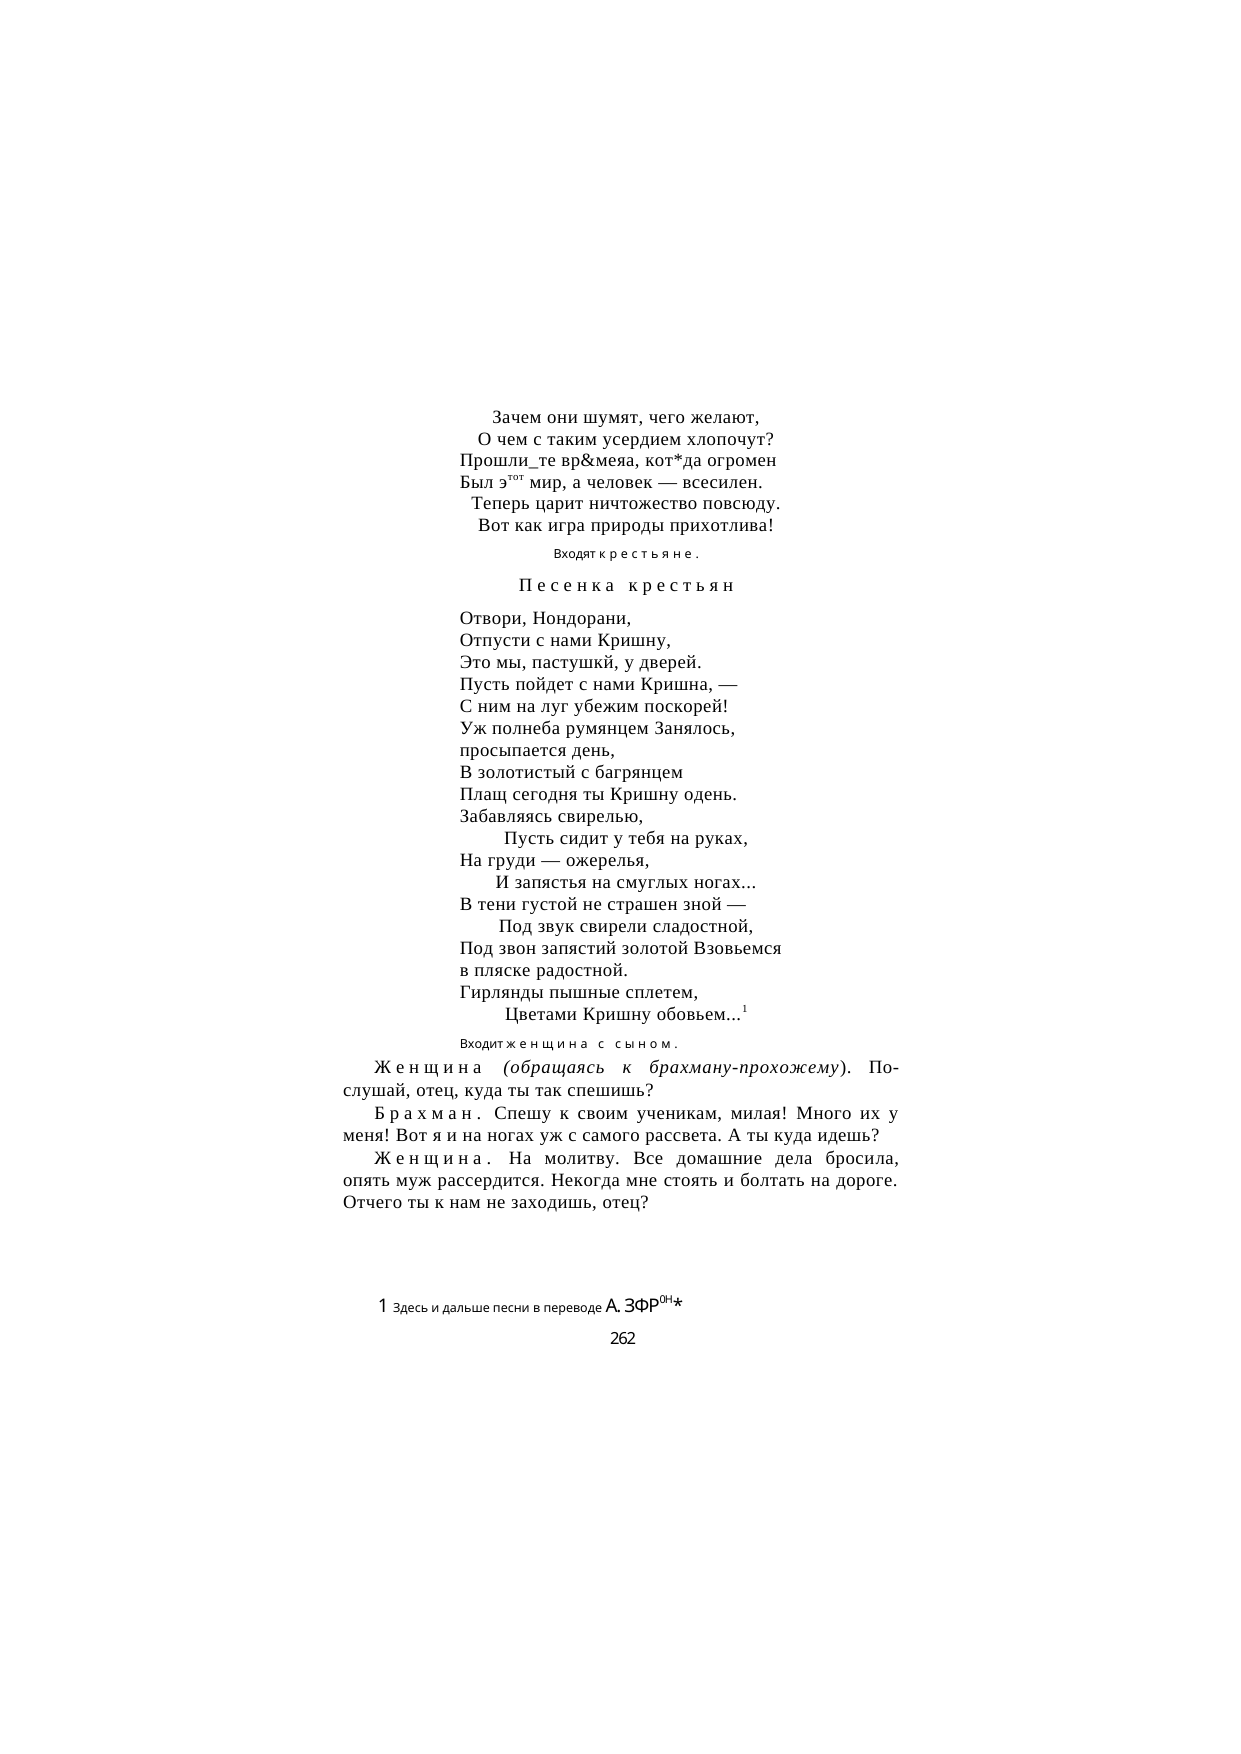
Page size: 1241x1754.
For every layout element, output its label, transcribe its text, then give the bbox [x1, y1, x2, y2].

text Это мы, пастушкй, у дверей. [459, 651, 901, 673]
text Под звук свирели сладостной, [351, 915, 901, 937]
text Забавляясь свирелью, [459, 805, 901, 827]
text Теперь царит ничтожество повсюду. [351, 492, 901, 514]
text На груди — ожерелья, [459, 849, 901, 871]
text Входит женщина с сыном. [459, 1038, 901, 1051]
text Пусть сидит у тебя на руках, [351, 827, 901, 849]
text О чем с таким усердием хлопочут? [351, 428, 901, 449]
text Плащ сегодня ты Кришну одень. [459, 783, 901, 805]
text Под звон запястий золотой Взовьемся в пляске радостной. [459, 937, 794, 981]
text Песенка крестьян [351, 576, 901, 595]
text Зачем они шумят, чего желают, [351, 407, 901, 428]
text Отвори, Нондорани, [459, 607, 901, 629]
text Пусть пойдет с нами Кришна, — [459, 673, 901, 695]
text Отпусти с нами Кришну, [459, 629, 901, 651]
text И запястья на смуглых ногах... [351, 871, 901, 893]
text Прошли_те вр&меяа, кот*да огромен Был этот мир, а человек — всесилен. [459, 449, 794, 492]
text Уж полнеба румянцем Занялось, просыпается день, [459, 717, 794, 761]
text Гирлянды пышные сплетем, [459, 981, 901, 1003]
text Цветами Кришну обовьем...1 [351, 1003, 901, 1025]
text 1 Здесь и дальше песни в переводе А. ЗФР0Н* [378, 1297, 904, 1316]
text Вот как игра природы прихотлива! [351, 514, 901, 535]
text С ним на луг убежим поскорей! [459, 695, 901, 717]
text В тени густой не страшен зной — [459, 893, 901, 915]
text Женщина (обращаясь к брахману-прохожему). Послушай, отец, куда ты так спешишь? [343, 1056, 899, 1101]
text Брахман. Спешу к своим ученикам, милая! Много их у меня! Вот я и на ногах уж с самого рассвета. А ты куда идешь? [343, 1101, 899, 1146]
text Женщина. На молитву. Все домашние дела бросила, опять муж рассердится. Некогда мне стоять и болтать на дороге. Отчего ты к нам не заходишь, отец? [343, 1146, 899, 1213]
text 262 [610, 1331, 637, 1347]
text В золотистый с багрянцем [459, 761, 901, 783]
